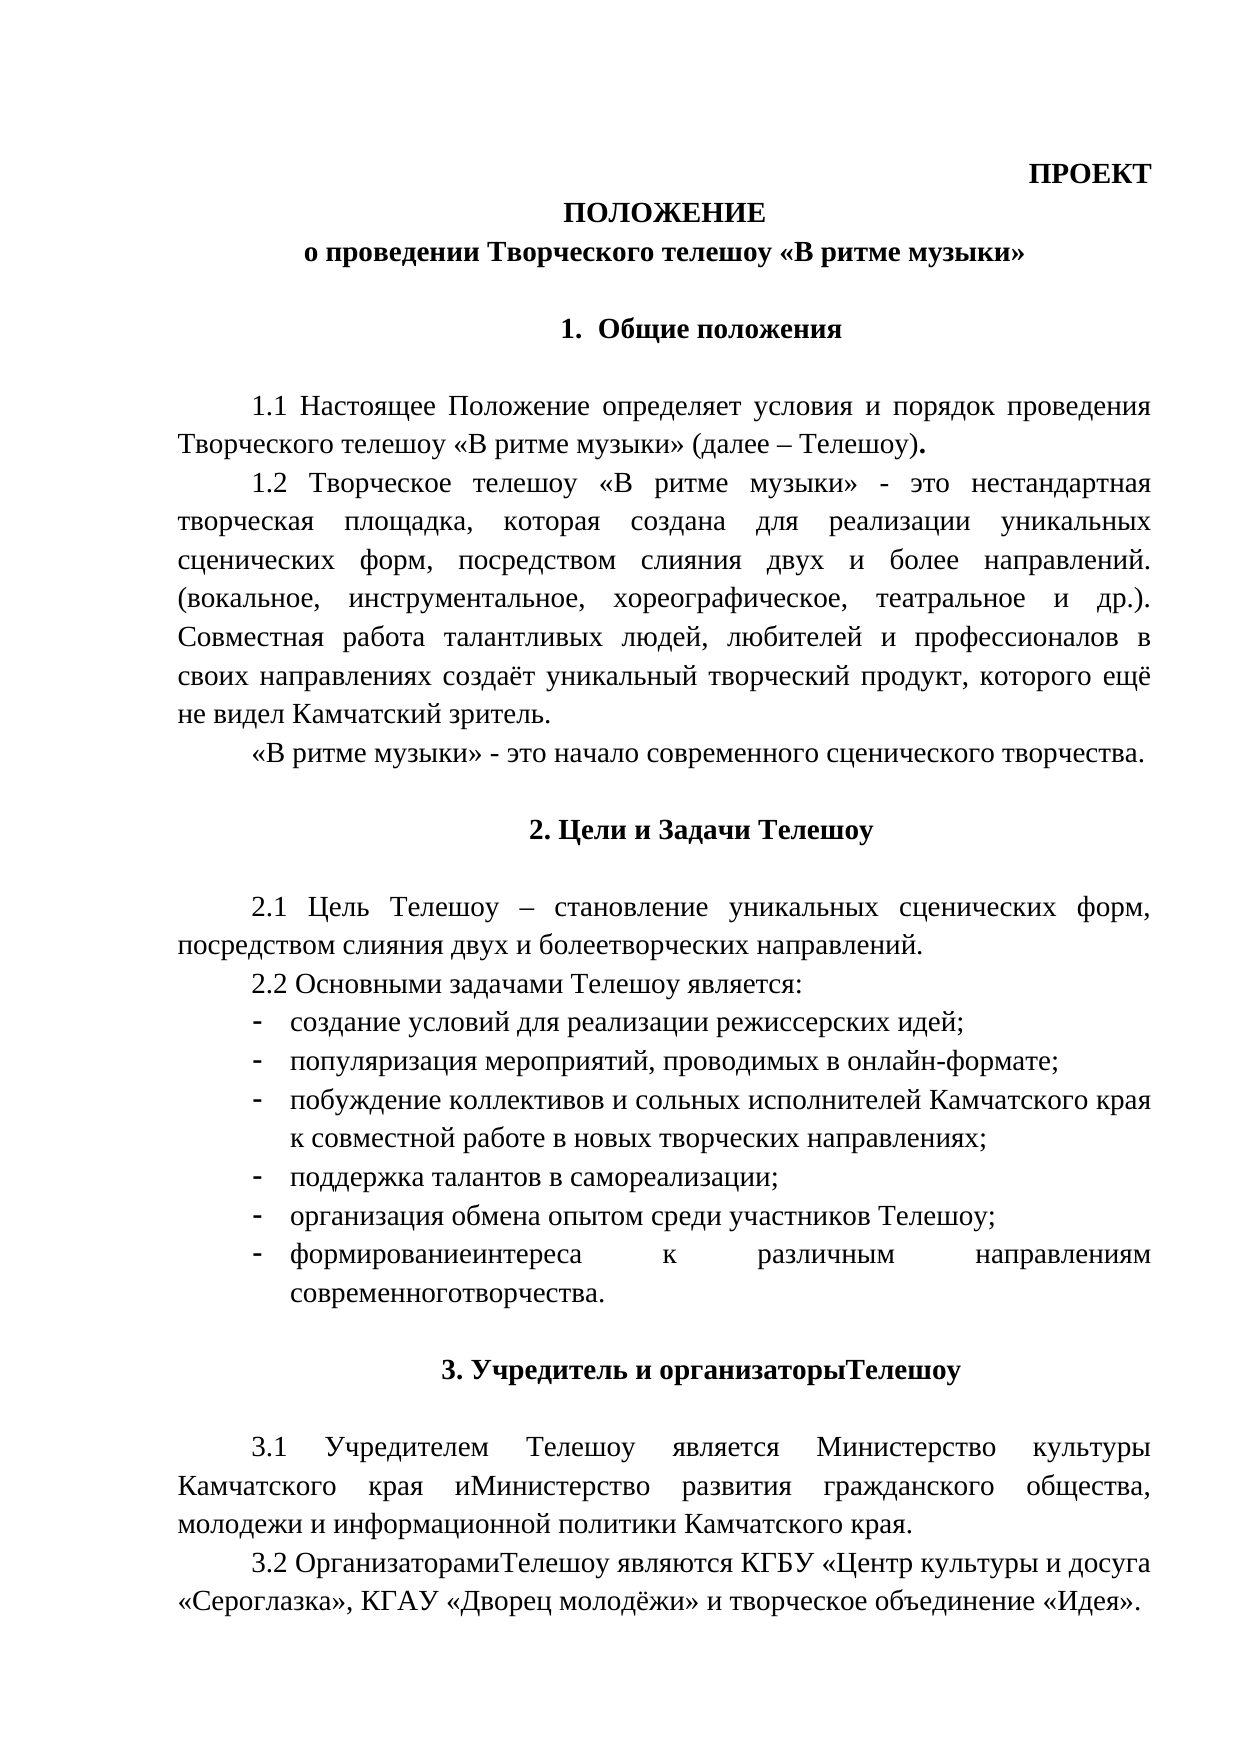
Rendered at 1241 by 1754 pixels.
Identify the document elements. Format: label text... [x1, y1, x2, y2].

list популяризация мероприятий, проводимых в онлайн-формате; [252, 1043, 1152, 1077]
text 2.1 Цель Телешоу – становление уникальных сценических форм, посредством слияния двух и болеетворческих направлений. [177, 889, 1152, 961]
list формированиеинтереса к различным направлениям современноготворчества. [252, 1236, 1152, 1308]
text ПОЛОЖЕНИЕ [177, 195, 1152, 229]
list побуждение коллективов и сольных исполнителей Камчатского края к совместной работе в новых творческих направлениях; [252, 1082, 1152, 1154]
text 3.2 ОрганизаторамиТелешоу являются КГБУ «Центр культуры и досуга «Сероглазка», КГАУ «Дворец молодёжи» и творческое объединение «Идея». [177, 1545, 1152, 1617]
text 1.2 Творческое телешоу «В ритме музыки» - это нестандартная творческая площадка, которая создана для реализации уникальных сценических форм, посредством слияния двух и более направлений. (вокальное, инструментальное, хореографическое, театральное и др.). Совместная работа талантливых людей, любителей и профессионалов в своих направлениях создаёт уникальный творческий продукт, которого ещё не видел Камчатский зритель. [177, 465, 1152, 730]
text 2. Цели и Задачи Телешоу [177, 812, 1152, 845]
list Общие положения [251, 311, 1152, 344]
list организация обмена опытом среди участников Телешоу; [252, 1198, 1152, 1231]
text 2.2 Основными задачами Телешоу является: [177, 966, 1152, 999]
list поддержка талантов в самореализации; [252, 1159, 1152, 1193]
text о проведении Творческого телешоу «В ритме музыки» [177, 234, 1152, 267]
text ПРОЕКТ [177, 157, 1152, 190]
text 1.1 Настоящее Положение определяет условия и порядок проведения Творческого телешоу «В ритме музыки» (далее – Телешоу). [177, 388, 1152, 460]
text 3.1 Учредителем Телешоу является Министерство культуры Камчатского края иМинистерство развития гражданского общества, молодежи и информационной политики Камчатского края. [177, 1429, 1152, 1540]
text «В ритме музыки» - это начало современного сценического творчества. [177, 735, 1152, 768]
text 3. Учредитель и организаторыТелешоу [177, 1352, 1152, 1386]
list создание условий для реализации режиссерских идей; [252, 1004, 1152, 1038]
